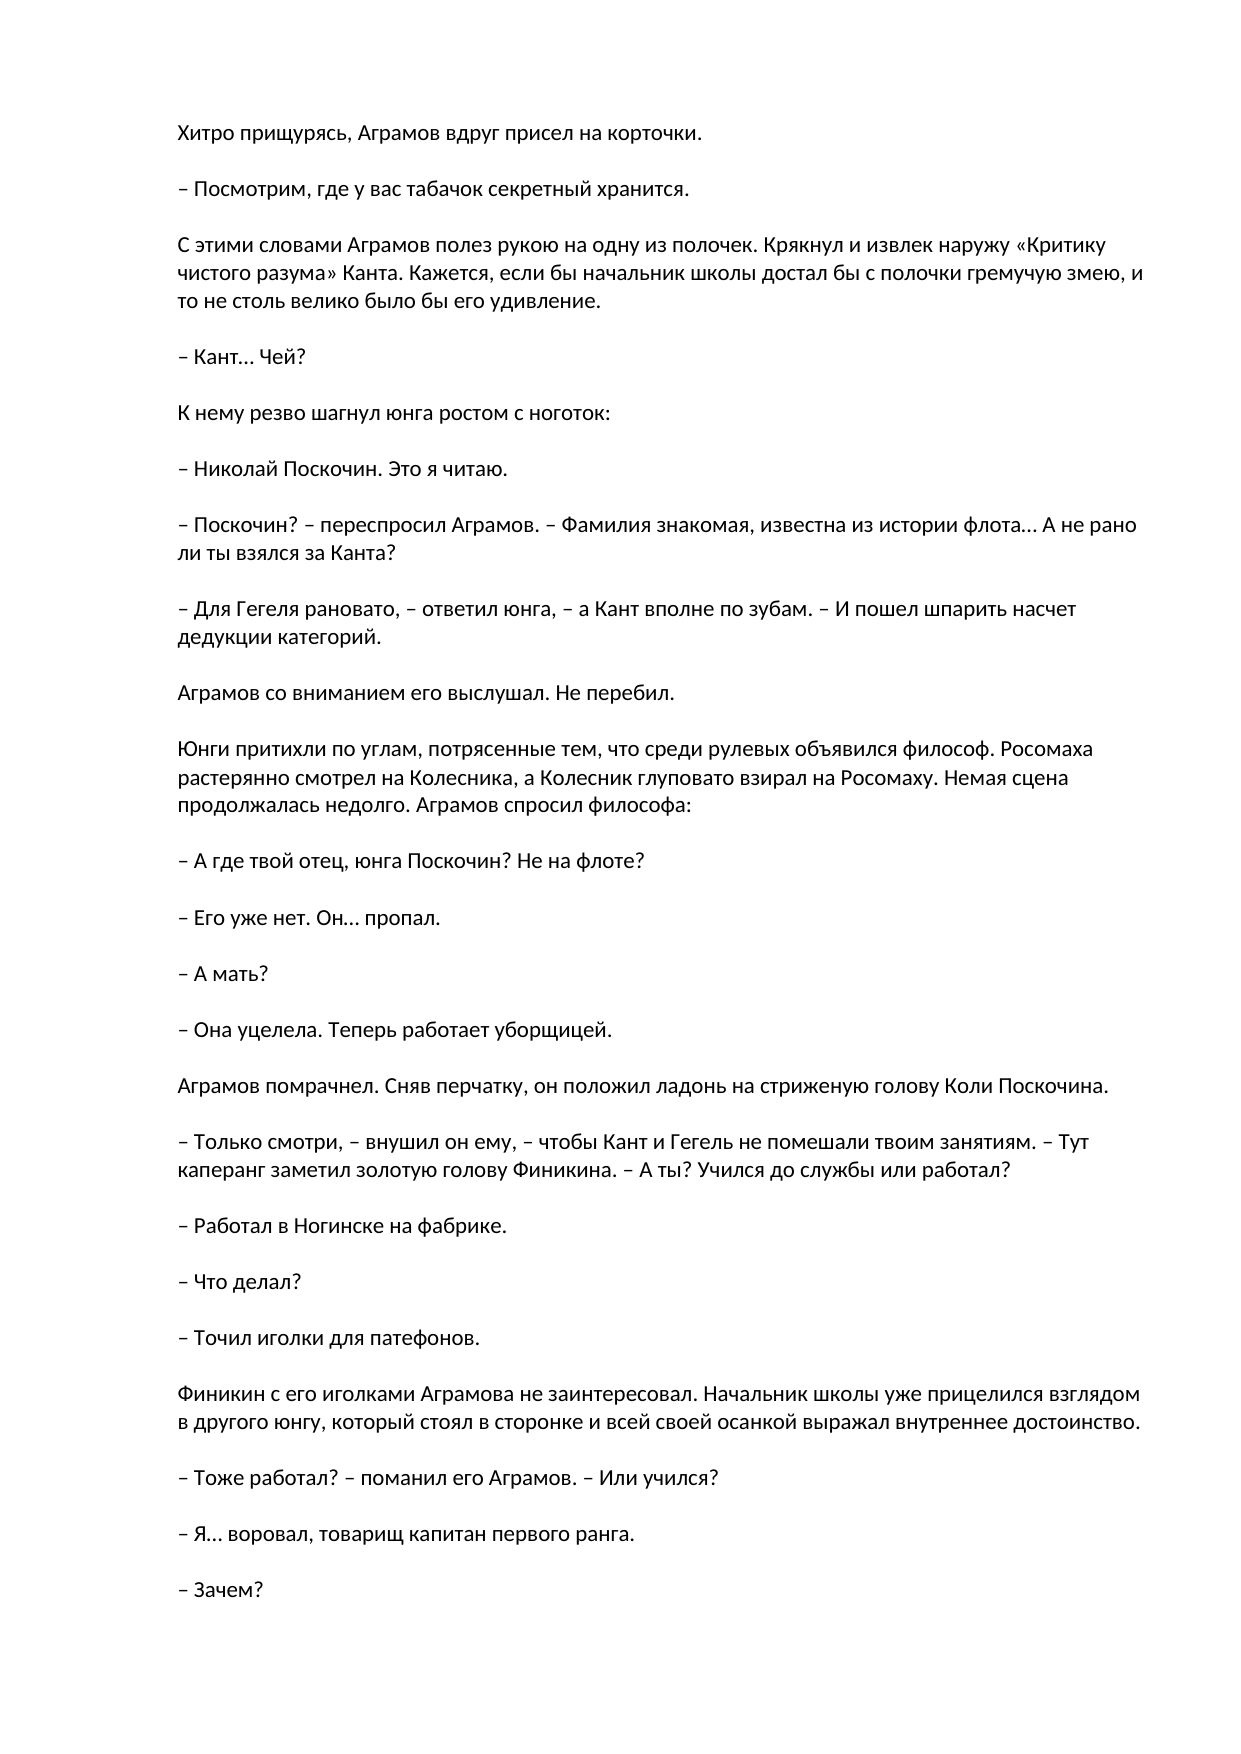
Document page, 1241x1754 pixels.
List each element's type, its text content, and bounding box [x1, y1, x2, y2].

text – Для Гегеля рановато, – ответил юнга, – а Кант вполне по зубам. – И пошел шпарить насчет дедукции категорий. [177, 594, 1152, 651]
text – Тоже работал? – поманил его Аграмов. – Или учился? [177, 1463, 1152, 1491]
text Аграмов помрачнел. Сняв перчатку, он положил ладонь на стриженую голову Коли Поскочина. [177, 1071, 1152, 1099]
text – Она уцелела. Теперь работает уборщицей. [177, 1015, 1152, 1043]
text Юнги притихли по углам, потрясенные тем, что среди рулевых объявился философ. Росомаха растерянно смотрел на Колесника, а Колесник глуповато взирал на Росомаху. Немая сцена продолжалась недолго. Аграмов спросил философа: [177, 734, 1152, 819]
text Хитро прищурясь, Аграмов вдруг присел на корточки. [177, 118, 1152, 146]
text – Что делал? [177, 1267, 1152, 1295]
text – Кант… Чей? [177, 342, 1152, 370]
text – А где твой отец, юнга Поскочин? Не на флоте? [177, 847, 1152, 875]
text – Работал в Ногинске на фабрике. [177, 1211, 1152, 1239]
text – Я… воровал, товарищ капитан первого ранга. [177, 1519, 1152, 1547]
text С этими словами Аграмов полез рукою на одну из полочек. Крякнул и извлек наружу «Критику чистого разума» Канта. Кажется, если бы начальник школы достал бы с полочки гремучую змею, и то не столь велико было бы его удивление. [177, 230, 1152, 314]
text – А мать? [177, 959, 1152, 987]
text Аграмов со вниманием его выслушал. Не перебил. [177, 678, 1152, 707]
text – Только смотри, – внушил он ему, – чтобы Кант и Гегель не помешали твоим занятиям. – Тут каперанг заметил золотую голову Финикина. – А ты? Учился до службы или работал? [177, 1127, 1152, 1183]
text – Его уже нет. Он… пропал. [177, 903, 1152, 931]
text К нему резво шагнул юнга ростом с ноготок: [177, 398, 1152, 426]
text – Николай Поскочин. Это я читаю. [177, 454, 1152, 482]
text – Зачем? [177, 1575, 1152, 1603]
text – Поскочин? – переспросил Аграмов. – Фамилия знакомая, известна из истории флота… А не рано ли ты взялся за Канта? [177, 510, 1152, 566]
text – Посмотрим, где у вас табачок секретный хранится. [177, 174, 1152, 202]
text Финикин с его иголками Аграмова не заинтересовал. Начальник школы уже прицелился взглядом в другого юнгу, который стоял в сторонке и всей своей осанкой выражал внутреннее достоинство. [177, 1379, 1152, 1435]
text – Точил иголки для патефонов. [177, 1323, 1152, 1351]
